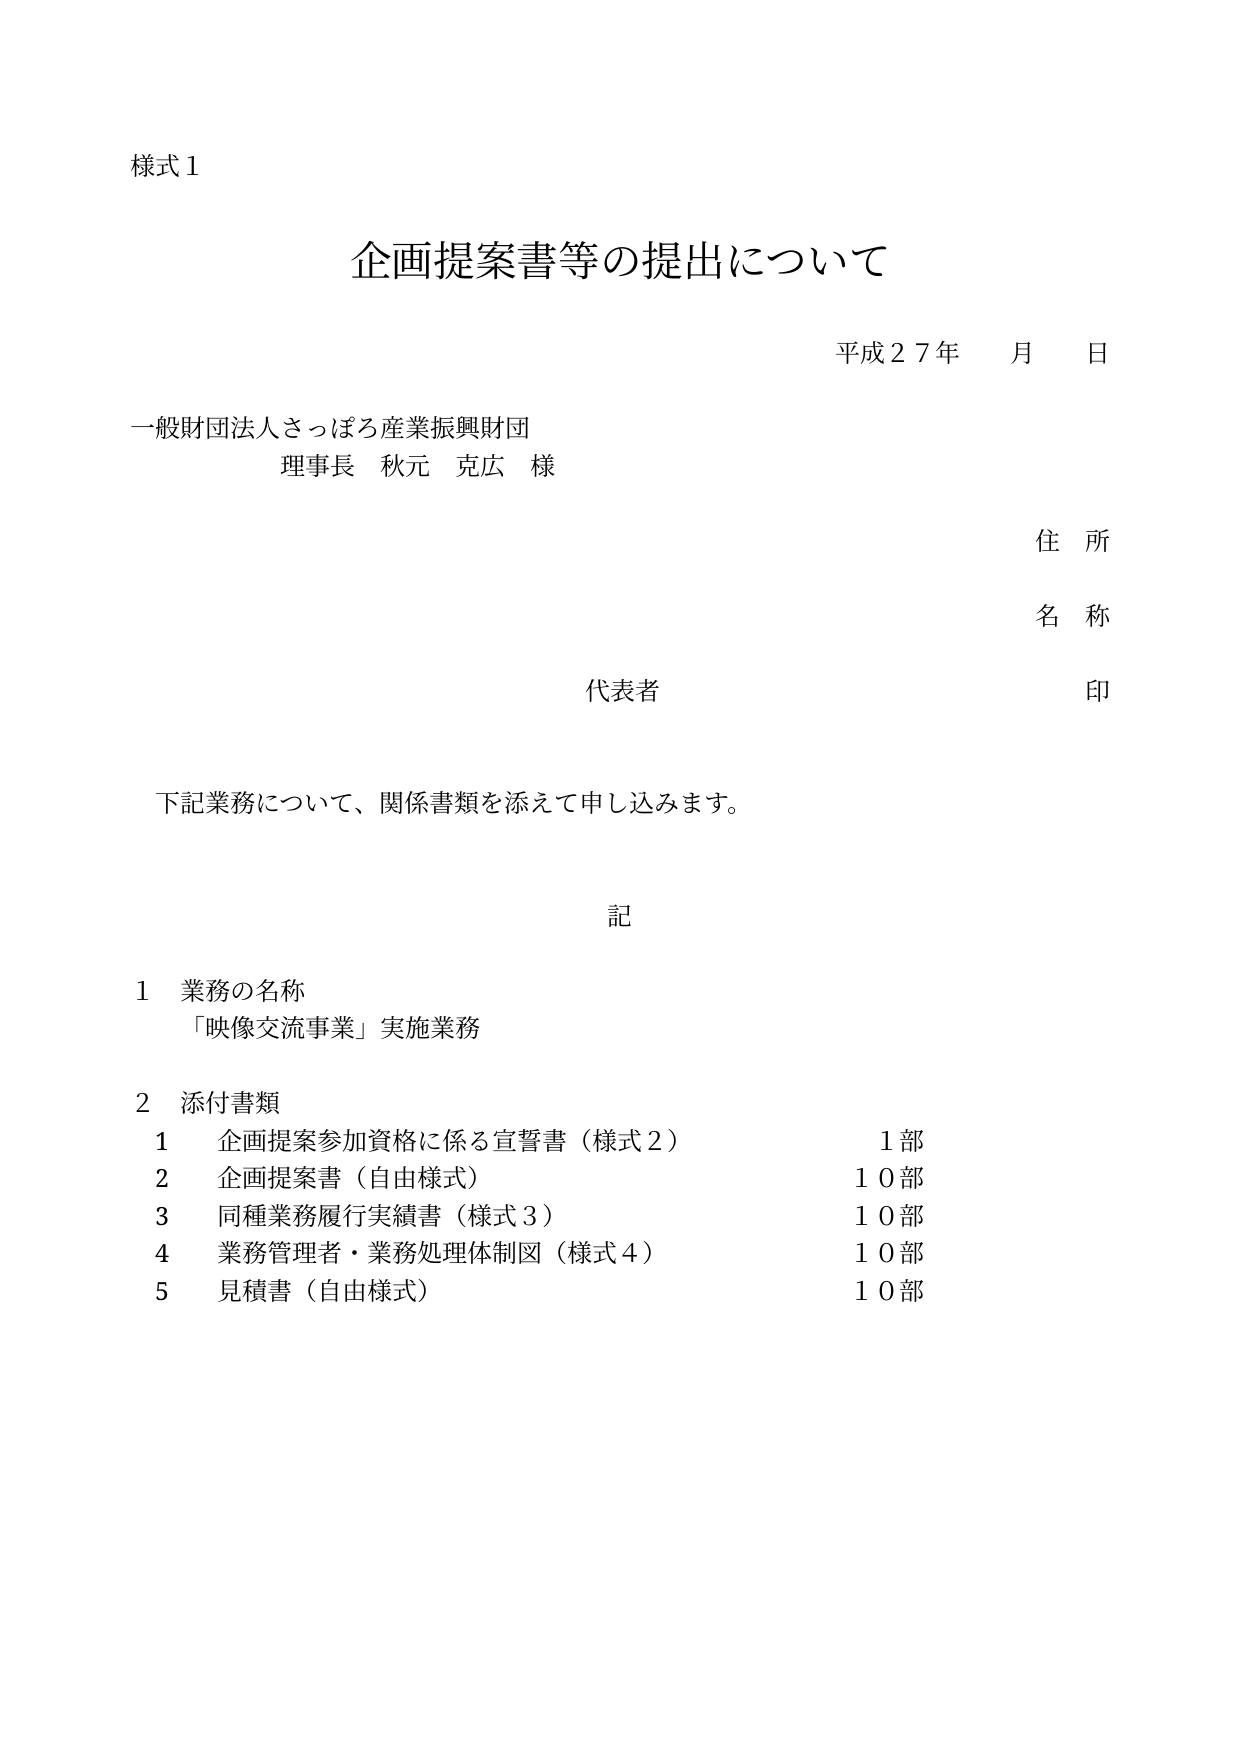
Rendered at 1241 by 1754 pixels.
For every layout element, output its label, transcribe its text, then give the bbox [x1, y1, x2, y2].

text 代表者 印 [130, 671, 1110, 708]
text １ 業務の名称 [130, 971, 1110, 1008]
text 記 [130, 896, 1110, 933]
list 見積書（自由様式） １０部 [155, 1271, 1110, 1308]
list 企画提案参加資格に係る宣誓書（様式２） １部 [155, 1121, 1110, 1158]
text 様式１ [130, 146, 1110, 183]
list 業務管理者・業務処理体制図（様式４） １０部 [155, 1233, 1110, 1271]
list 企画提案書（自由様式） １０部 [155, 1158, 1110, 1196]
text 平成２７年 月 日 [130, 333, 1110, 371]
list 同種業務履行実績書（様式３） １０部 [155, 1196, 1110, 1233]
text ２ 添付書類 [130, 1083, 1110, 1121]
text 下記業務について、関係書類を添えて申し込みます。 [130, 783, 1110, 821]
text 一般財団法人さっぽろ産業振興財団 [130, 408, 1110, 446]
text 住 所 [130, 521, 1110, 558]
text 名 称 [130, 596, 1110, 633]
text 企画提案書等の提出について [130, 221, 1110, 296]
text 理事長 秋元 克広 様 [130, 446, 1110, 483]
text 「映像交流事業」実施業務 [130, 1008, 1110, 1046]
